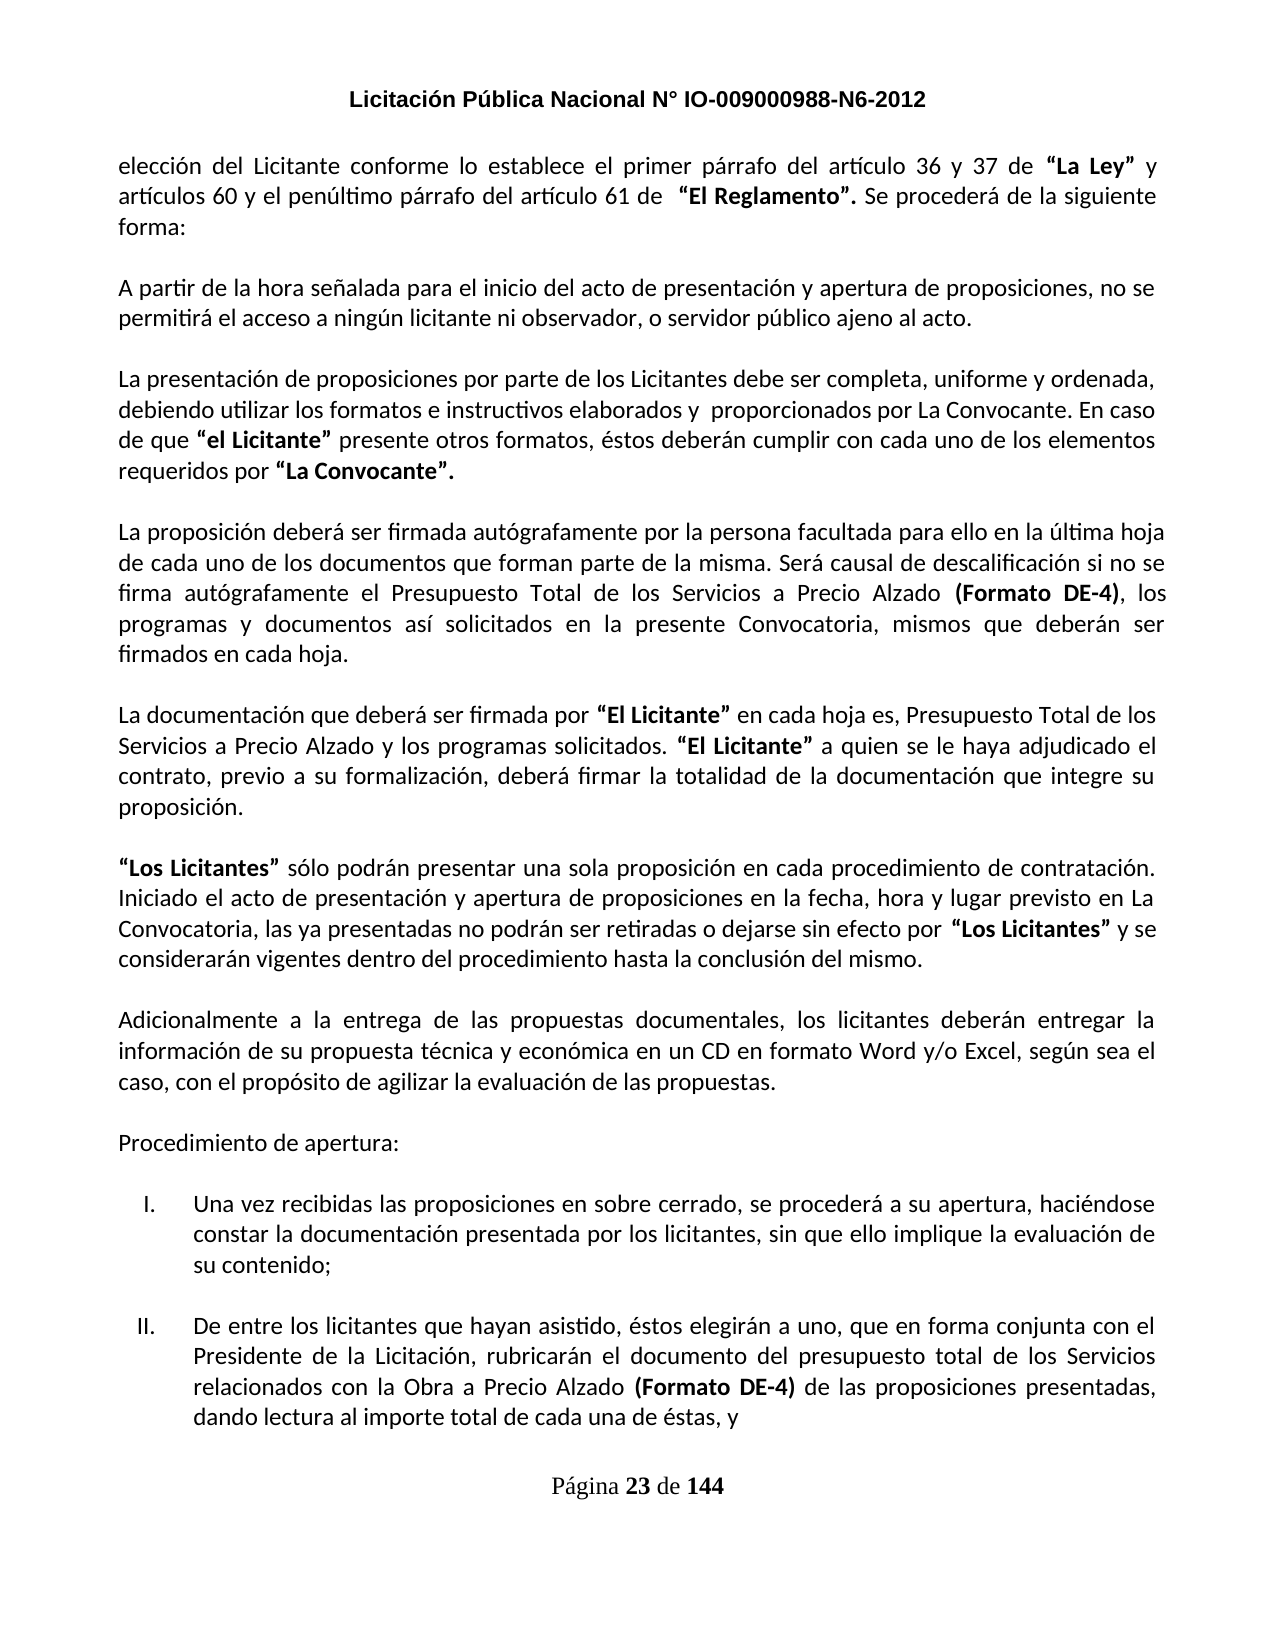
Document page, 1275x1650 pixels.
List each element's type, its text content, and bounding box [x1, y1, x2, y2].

list Una vez recibidas las proposiciones en sobre cerrado, se procederá a su apertura, haciéndose constar la documentación presentada por los licitantes, sin que ello implique la evaluación de su contenido; [156, 1188, 1157, 1279]
text La proposición deberá ser firmada autógrafamente por la persona facultada para ello en la última hoja de cada uno de los documentos que forman parte de la misma. Será causal de descalificación si no se firma autógrafamente el Presupuesto Total de los Servicios a Precio Alzado (Formato DE-4), los programas y documentos así solicitados en la presente Convocatoria, mismos que deberán ser firmados en cada hoja. [118, 516, 1167, 669]
list De entre los licitantes que hayan asistido, éstos elegirán a uno, que en forma conjunta con el Presidente de la Licitación, rubricarán el documento del presupuesto total de los Servicios relacionados con la Obra a Precio Alzado (Formato DE-4) de las proposiciones presentadas, dando lectura al importe total de cada una de éstas, y [156, 1310, 1157, 1432]
text La documentación que deberá ser firmada por “El Licitante” en cada hoja es, Presupuesto Total de los Servicios a Precio Alzado y los programas solicitados. “El Licitante” a quien se le haya adjudicado el contrato, previo a su formalización, deberá firmar la totalidad de la documentación que integre su proposición. [118, 699, 1157, 821]
text A partir de la hora señalada para el inicio del acto de presentación y apertura de proposiciones, no se permitirá el acceso a ningún licitante ni observador, o servidor público ajeno al acto. [118, 272, 1157, 333]
text Procedimiento de apertura: [118, 1127, 1157, 1157]
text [118, 150, 1157, 242]
text Adicionalmente a la entrega de las propuestas documentales, los licitantes deberán entregar la información de su propuesta técnica y económica en un CD en formato Word y/o Excel, según sea el caso, con el propósito de agilizar la evaluación de las propuestas. [118, 1004, 1157, 1096]
text “Los Licitantes” sólo podrán presentar una sola proposición en cada procedimiento de contratación. Iniciado el acto de presentación y apertura de proposiciones en la fecha, hora y lugar previsto en La Convocatoria, las ya presentadas no podrán ser retiradas o dejarse sin efecto por “Los Licitantes” y se considerarán vigentes dentro del procedimiento hasta la conclusión del mismo. [118, 852, 1157, 974]
text La presentación de proposiciones por parte de los Licitantes debe ser completa, uniforme y ordenada, debiendo utilizar los formatos e instructivos elaborados y proporcionados por La Convocante. En caso de que “el Licitante” presente otros formatos, éstos deberán cumplir con cada uno de los elementos requeridos por “La Convocante”. [118, 364, 1157, 486]
